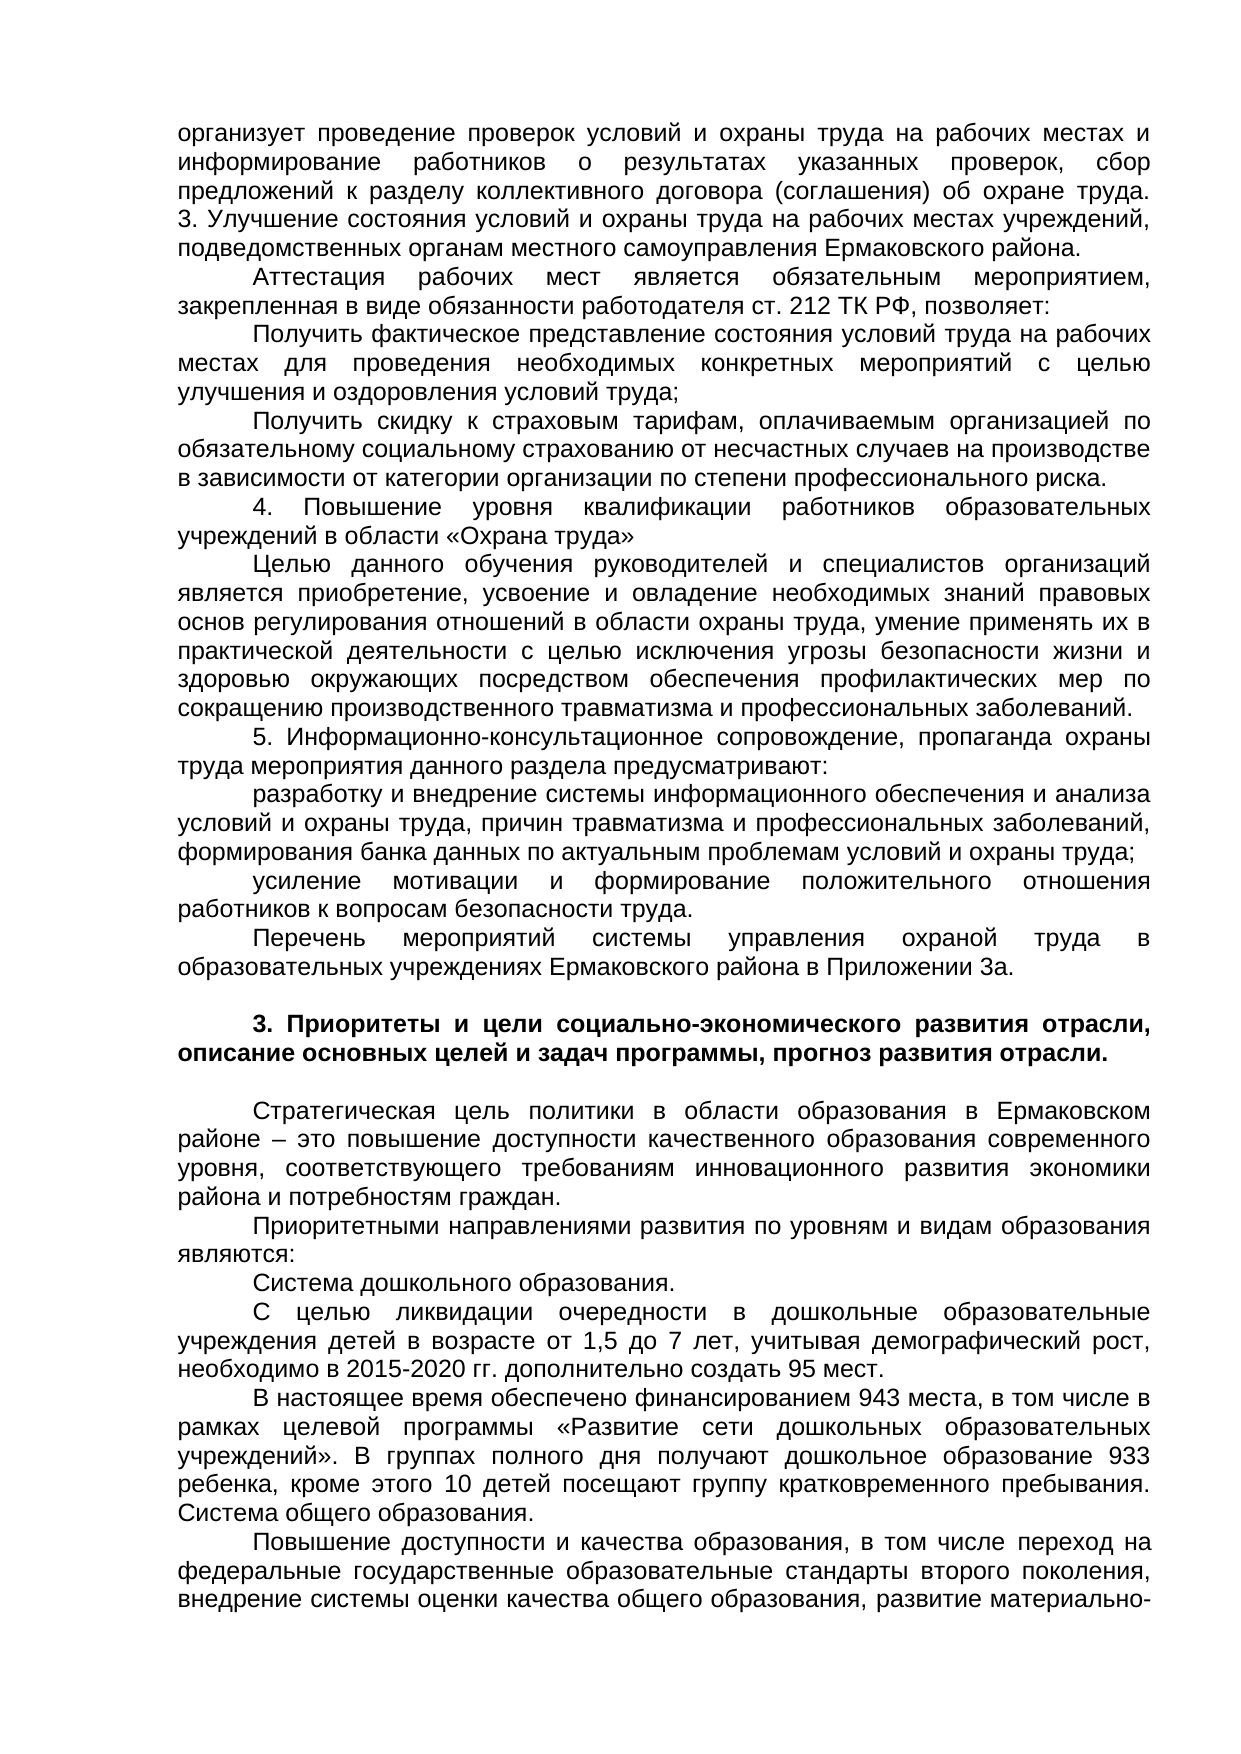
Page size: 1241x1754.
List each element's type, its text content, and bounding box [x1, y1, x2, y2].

text Целью данного обучения руководителей и специалистов организаций является приобретение, усвоение и овладение необходимых знаний правовых основ регулирования отношений в области охраны труда, умение применять их в практической деятельности с целью исключения угрозы безопасности жизни и здоровью окружающих посредством обеспечения профилактических мер по сокращению производственного травматизма и профессиональных заболеваний. [177, 549, 1152, 722]
text С целью ликвидации очередности в дошкольные образовательные учреждения детей в возрасте от 1,5 до 7 лет, учитывая демографический рост, необходимо в 2015-2020 гг. дополнительно создать 95 мест. [177, 1297, 1152, 1383]
text Система дошкольного образования. [177, 1268, 1152, 1297]
text В настоящее время обеспечено финансированием 943 места, в том числе в рамках целевой программы «Развитие сети дошкольных образовательных учреждений». В группах полного дня получают дошкольное образование 933 ребенка, кроме этого 10 детей посещают группу кратковременного пребывания. Система общего образования. [177, 1383, 1152, 1527]
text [177, 1527, 1152, 1613]
text Получить скидку к страховым тарифам, оплачиваемым организацией по обязательному социальному страхованию от несчастных случаев на производстве в зависимости от категории организации по степени профессионального риска. [177, 406, 1152, 492]
text 5. Информационно-консультационное сопровождение, пропаганда охраны труда мероприятия данного раздела предусматривают: [177, 722, 1152, 779]
text 3. Приоритеты и цели социально-экономического развития отрасли, описание основных целей и задач программы, прогноз развития отрасли. [177, 1009, 1152, 1067]
text усиление мотивации и формирование положительного отношения работников к вопросам безопасности труда. [177, 866, 1152, 923]
text Аттестация рабочих мест является обязательным мероприятием, закрепленная в виде обязанности работодателя ст. 212 ТК РФ, позволяет: [177, 262, 1152, 319]
text Приоритетными направлениями развития по уровням и видам образования являются: [177, 1211, 1152, 1268]
text Получить фактическое представление состояния условий труда на рабочих местах для проведения необходимых конкретных мероприятий с целью улучшения и оздоровления условий труда; [177, 319, 1152, 406]
text разработку и внедрение системы информационного обеспечения и анализа условий и охраны труда, причин травматизма и профессиональных заболеваний, формирования банка данных по актуальным проблемам условий и охраны труда; [177, 779, 1152, 866]
text Стратегическая цель политики в области образования в Ермаковском районе – это повышение доступности качественного образования современного уровня, соответствующего требованиям инновационного развития экономики района и потребностям граждан. [177, 1096, 1152, 1211]
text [177, 118, 1152, 262]
text Перечень мероприятий системы управления охраной труда в образовательных учреждениях Ермаковского района в Приложении 3а. [177, 923, 1152, 981]
text 4. Повышение уровня квалификации работников образовательных учреждений в области «Охрана труда» [177, 492, 1152, 549]
